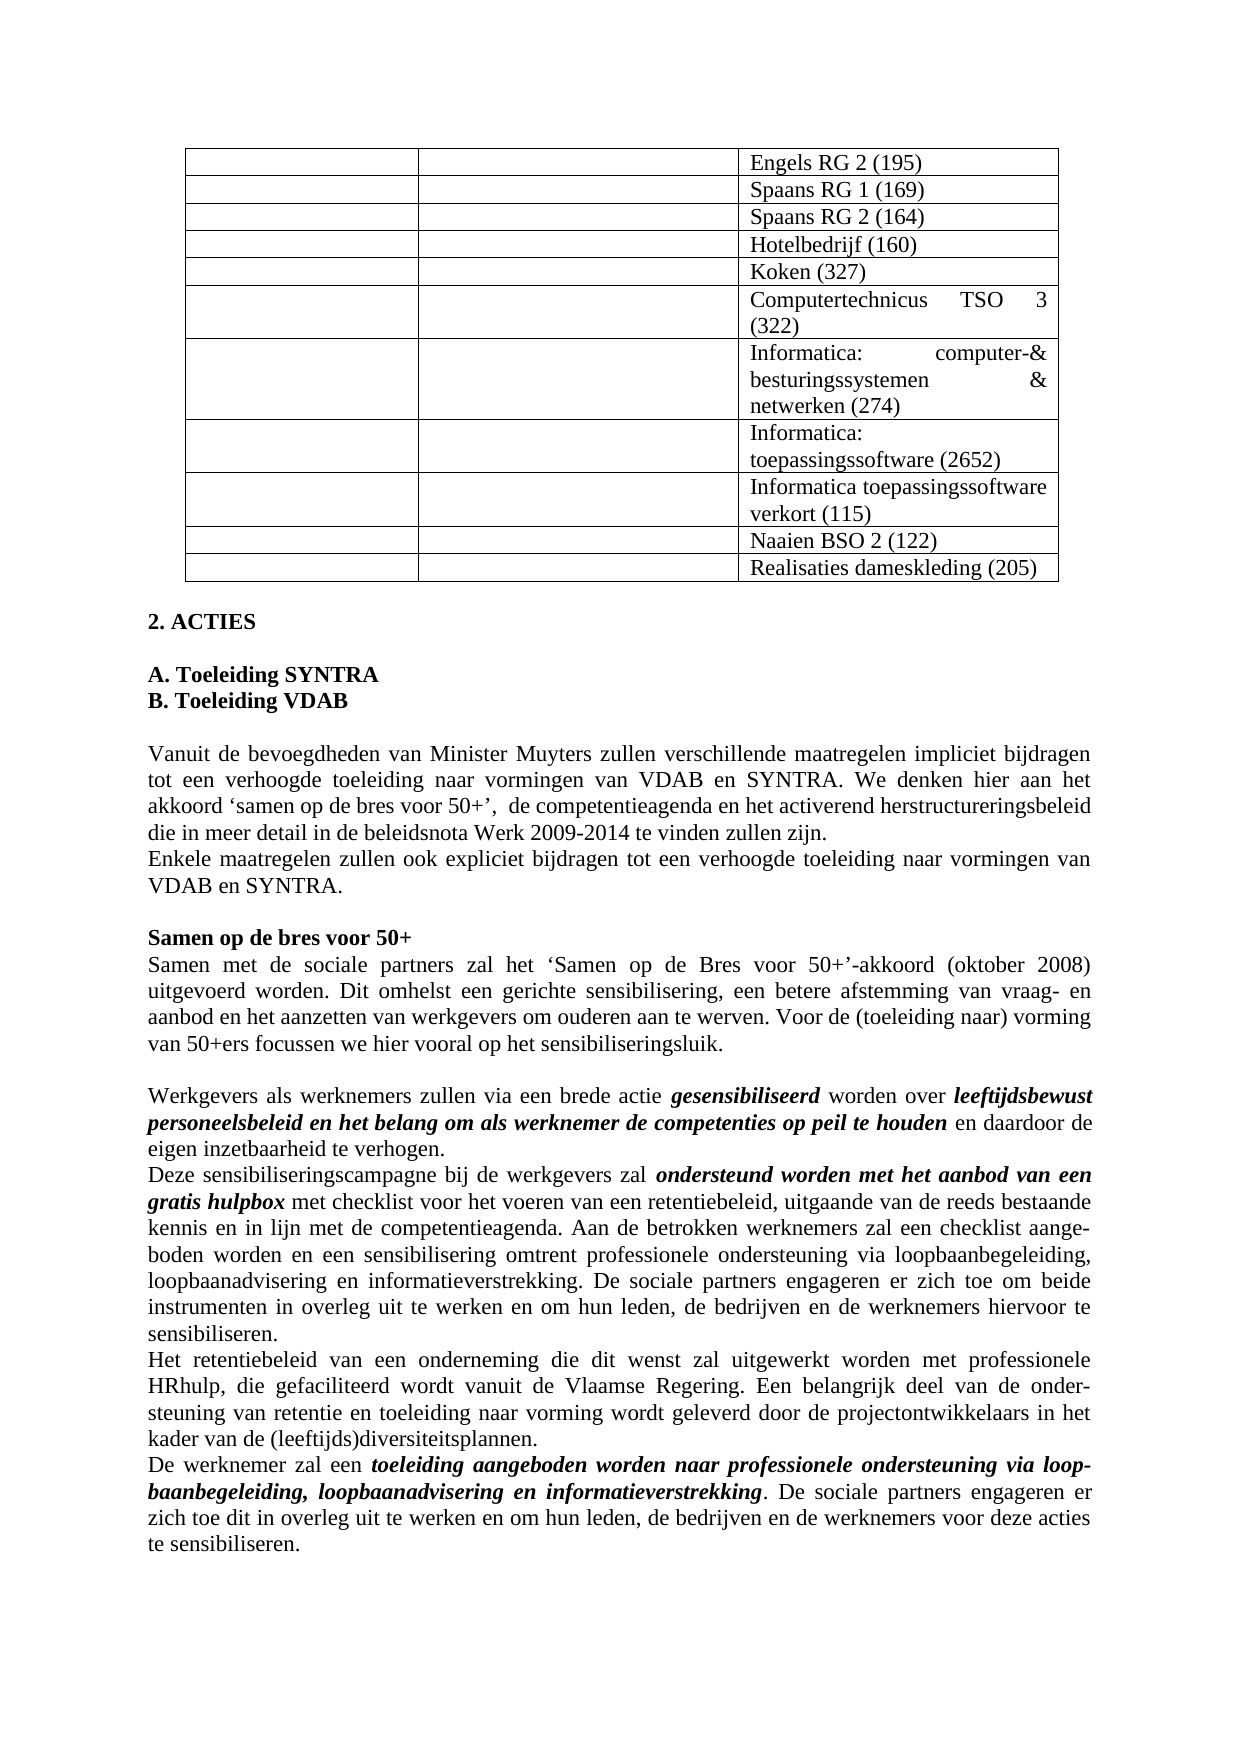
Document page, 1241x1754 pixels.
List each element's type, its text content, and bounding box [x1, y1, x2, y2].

table_cell [419, 231, 738, 257]
table_cell [186, 204, 418, 230]
table_cell [186, 554, 418, 581]
text A. Toeleiding SYNTRA [148, 661, 1093, 687]
table_cell Hotelbedrijf (160) [739, 231, 1058, 257]
table_cell [419, 554, 738, 581]
text Werkgevers als werknemers zullen via een brede actie gesensibiliseerd worden over leeftijdsbewust personeelsbeleid en het belang om als werknemer de competenties op peil te houden en daardoor de eigen inzetbaarheid te verhogen. [148, 1082, 1093, 1162]
table_cell [186, 258, 418, 284]
table_cell [419, 258, 738, 284]
table_cell [419, 339, 738, 418]
table_cell [419, 473, 738, 526]
text Het retentiebeleid van een onderneming die dit wenst zal uitgewerkt worden met professionele HRhulp, die gefaciliteerd wordt vanuit de Vlaamse Regering. Een belangrijk deel van de onder-steuning van retentie en toeleiding naar vorming wordt geleverd door de projectontwikkelaars in het kader van de (leeftijds)diversiteitsplannen. [148, 1346, 1093, 1451]
table_cell [419, 176, 738, 202]
table_cell [186, 231, 418, 257]
table_cell Informatica: toepassingssoftware (2652) [739, 420, 1058, 472]
table_cell [186, 339, 418, 418]
text Enkele maatregelen zullen ook expliciet bijdragen tot een verhoogde toeleiding naar vormingen van VDAB en SYNTRA. [148, 845, 1093, 898]
table_cell [186, 420, 418, 472]
table_cell [186, 149, 418, 175]
text B. Toeleiding VDAB [148, 687, 1093, 713]
table_cell Koken (327) [739, 258, 1058, 284]
table_cell Informatica toepassingssoftware verkort (115) [739, 473, 1058, 526]
text 2. ACTIES [148, 608, 1093, 634]
table_cell Naaien BSO 2 (122) [739, 527, 1058, 553]
table_cell Spaans RG 2 (164) [739, 204, 1058, 230]
table_cell [419, 527, 738, 553]
table_cell [186, 176, 418, 202]
table_cell Spaans RG 1 (169) [739, 176, 1058, 202]
text Vanuit de bevoegdheden van Minister Muyters zullen verschillende maatregelen impliciet bijdragen tot een verhoogde toeleiding naar vormingen van VDAB en SYNTRA. We denken hier aan het akkoord ‘samen op de bres voor 50+’, de competentieagenda en het activerend herstructureringsbeleid die in meer detail in de beleidsnota Werk 2009-2014 te vinden zullen zijn. [148, 740, 1093, 845]
table_cell Informatica: computer-& besturingssystemen & netwerken (274) [739, 339, 1058, 418]
table_cell [186, 286, 418, 338]
text Samen met de sociale partners zal het ‘Samen op de Bres voor 50+’-akkoord (oktober 2008) uitgevoerd worden. Dit omhelst een gerichte sensibilisering, een betere afstemming van vraag- en aanbod en het aanzetten van werkgevers om ouderen aan te werven. Voor de (toeleiding naar) vorming van 50+ers focussen we hier vooral op het sensibiliseringsluik. [148, 951, 1093, 1056]
table_cell [419, 286, 738, 338]
table_cell [186, 473, 418, 526]
text Samen op de bres voor 50+ [148, 924, 1093, 951]
table_cell [419, 420, 738, 472]
table_cell Computertechnicus TSO 3 (322) [739, 286, 1058, 338]
table_cell [419, 204, 738, 230]
table_cell [419, 149, 738, 175]
table_cell Engels RG 2 (195) [739, 149, 1058, 175]
text De werknemer zal een toeleiding aangeboden worden naar professionele ondersteuning via loop-baanbegeleiding, loopbaanadvisering en informatieverstrekking. De sociale partners engageren er zich toe dit in overleg uit te werken en om hun leden, de bedrijven en de werknemers voor deze acties te sensibiliseren. [148, 1451, 1093, 1557]
table_cell [186, 527, 418, 553]
text Deze sensibiliseringscampagne bij de werkgevers zal ondersteund worden met het aanbod van een gratis hulpbox met checklist voor het voeren van een retentiebeleid, uitgaande van de reeds bestaande kennis en in lijn met de competentieagenda. Aan de betrokken werknemers zal een checklist aange-boden worden en een sensibilisering omtrent professionele ondersteuning via loopbaanbegeleiding, loopbaanadvisering en informatieverstrekking. De sociale partners engageren er zich toe om beide instrumenten in overleg uit te werken en om hun leden, de bedrijven en de werknemers hiervoor te sensibiliseren. [148, 1162, 1093, 1346]
table_cell Realisaties dameskleding (205) [739, 554, 1058, 581]
